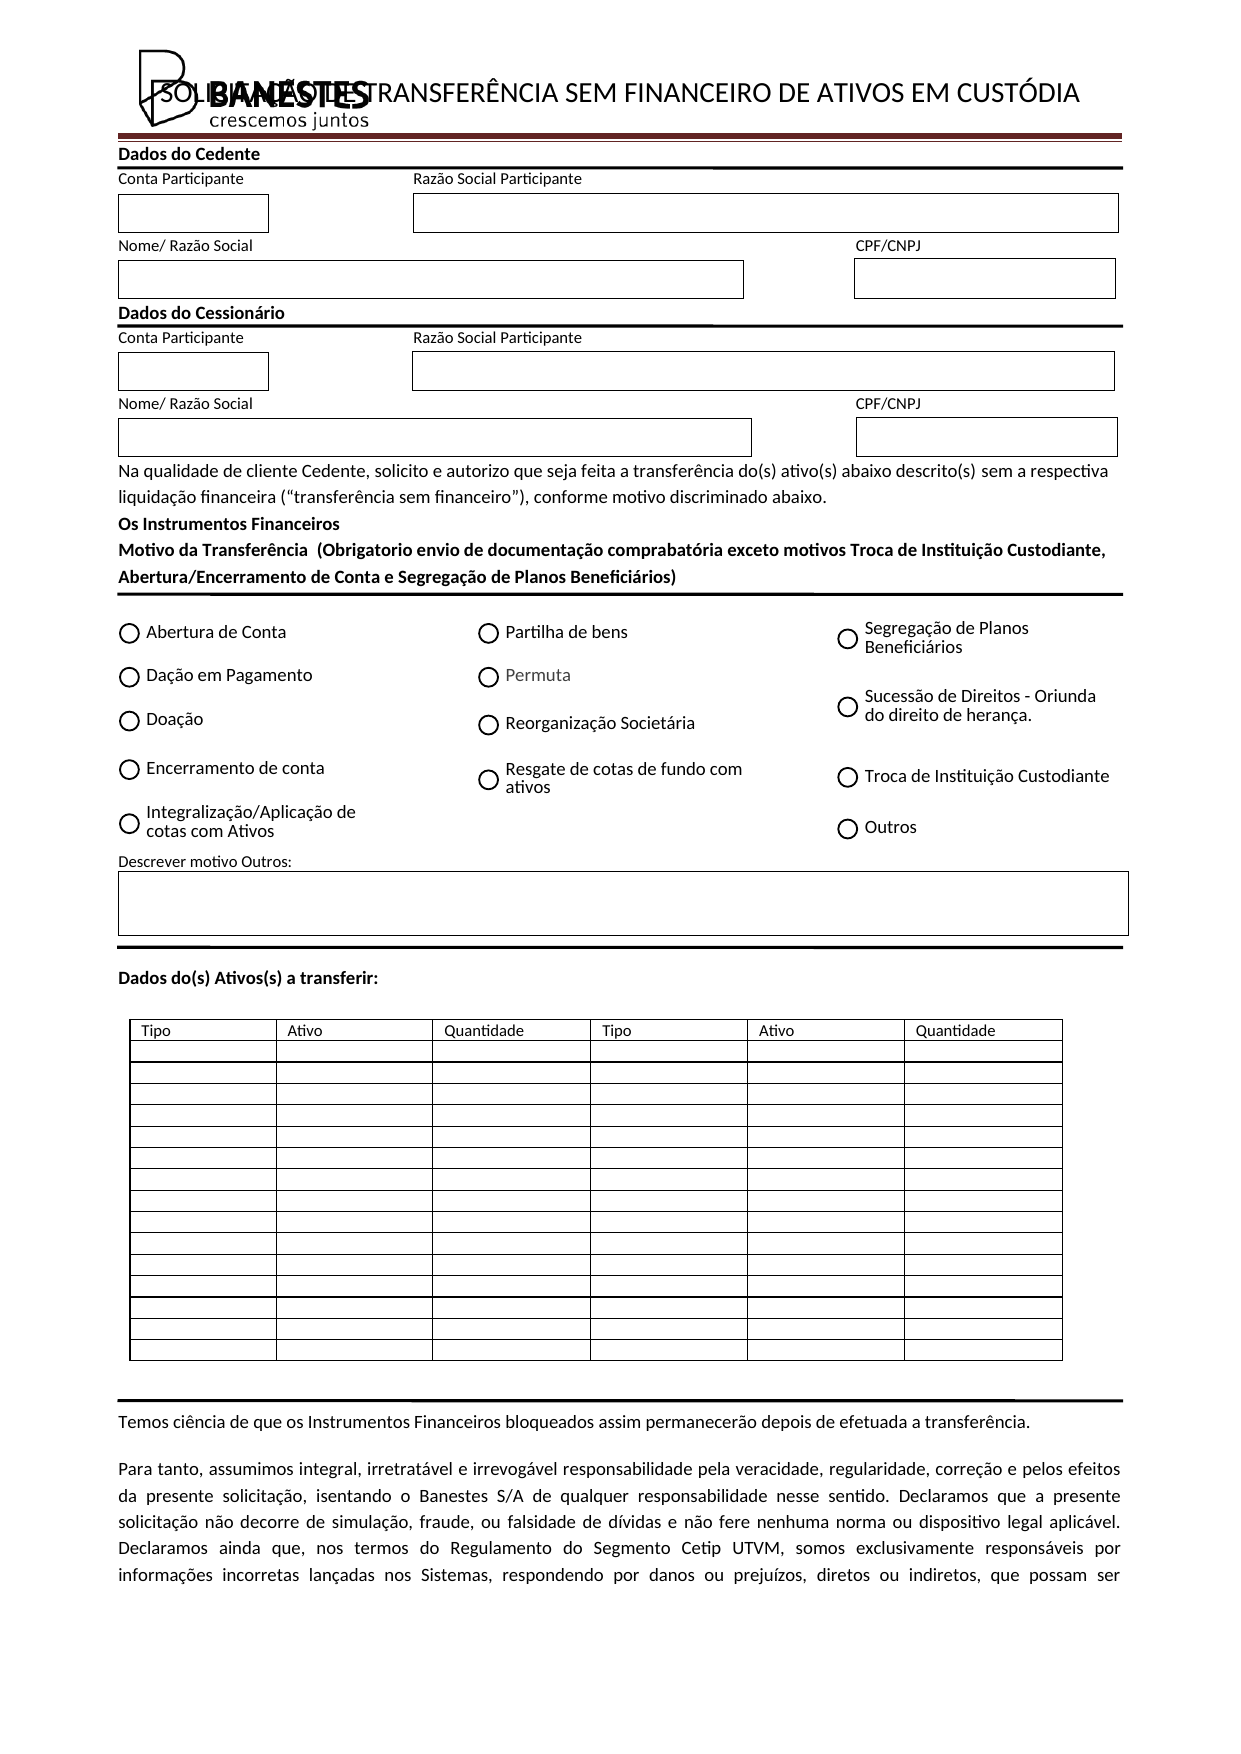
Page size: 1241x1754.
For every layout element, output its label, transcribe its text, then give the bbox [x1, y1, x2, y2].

picture [125, 37, 380, 133]
table_cell [433, 1105, 590, 1126]
text Dados do Cessionário [118, 301, 1122, 324]
table_cell [905, 1127, 1062, 1147]
table_header Quantidade [433, 1020, 590, 1040]
table_cell [748, 1041, 904, 1061]
table_cell [748, 1298, 904, 1318]
table_cell [905, 1340, 1062, 1360]
table_cell [748, 1148, 904, 1168]
table_cell [591, 1340, 747, 1360]
table_cell [277, 1340, 432, 1360]
table_cell [748, 1127, 904, 1147]
table_cell [277, 1169, 432, 1189]
table_cell [591, 1233, 747, 1254]
table_cell [748, 1319, 904, 1339]
text Nome/ Razão Social CPF/CNPJ [118, 393, 1122, 414]
text Descrever motivo Outros: [118, 851, 1122, 871]
table_cell [277, 1148, 432, 1168]
table_cell [277, 1041, 432, 1061]
table_cell [131, 1105, 276, 1126]
table_cell [591, 1298, 747, 1318]
table_cell [748, 1340, 904, 1360]
table_cell [748, 1233, 904, 1254]
table_cell [905, 1191, 1062, 1211]
table_cell [905, 1063, 1062, 1083]
table_cell [905, 1233, 1062, 1254]
text Dados do Cedente [118, 142, 1122, 165]
table_cell [131, 1084, 276, 1104]
table_cell [591, 1212, 747, 1232]
table_cell [905, 1169, 1062, 1189]
table_cell [131, 1212, 276, 1232]
table_cell [277, 1276, 432, 1296]
table_cell [433, 1276, 590, 1296]
text Os Instrumentos Financeiros [118, 512, 1122, 535]
table_cell [433, 1298, 590, 1318]
table_cell [433, 1233, 590, 1254]
table_cell [591, 1148, 747, 1168]
text Na qualidade de cliente Cedente, solicito e autorizo que seja feita a transferência do(s) ativo(s) abaixo descrito(s) sem a respectiva liquidação financeira (“transferência sem financeiro”), conforme motivo discriminado abaixo. [118, 459, 1122, 509]
table_cell [748, 1084, 904, 1104]
text Nome/ Razão Social CPF/CNPJ [118, 235, 1122, 256]
table_cell [905, 1298, 1062, 1318]
table_cell [131, 1340, 276, 1360]
table_cell [131, 1298, 276, 1318]
table_cell [591, 1041, 747, 1061]
table_cell [131, 1255, 276, 1275]
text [118, 1457, 1122, 1586]
table_cell [748, 1276, 904, 1296]
table_cell [433, 1319, 590, 1339]
table_cell [748, 1105, 904, 1126]
table_cell [433, 1191, 590, 1211]
table_cell [591, 1276, 747, 1296]
table_cell [905, 1084, 1062, 1104]
table_cell [277, 1233, 432, 1254]
table_cell [433, 1255, 590, 1275]
table_header Tipo [131, 1020, 276, 1040]
table_cell [905, 1041, 1062, 1061]
table_cell [591, 1063, 747, 1083]
table_cell [905, 1148, 1062, 1168]
table_cell [591, 1319, 747, 1339]
table_cell [131, 1319, 276, 1339]
table_cell [277, 1105, 432, 1126]
table_cell [131, 1041, 276, 1061]
table_cell [591, 1191, 747, 1211]
table_cell [277, 1319, 432, 1339]
table_cell [433, 1212, 590, 1232]
text Temos ciência de que os Instrumentos Financeiros bloqueados assim permanecerão depois de efetuada a transferência. [118, 1410, 1122, 1433]
table_cell [131, 1233, 276, 1254]
table_cell [433, 1127, 590, 1147]
table_cell [277, 1212, 432, 1232]
table_cell [591, 1105, 747, 1126]
table_header Quantidade [905, 1020, 1062, 1040]
table_cell [748, 1191, 904, 1211]
table_cell [131, 1191, 276, 1211]
table_cell [433, 1063, 590, 1083]
table_cell [433, 1041, 590, 1061]
table_cell [433, 1084, 590, 1104]
table_cell [131, 1276, 276, 1296]
table_cell [748, 1169, 904, 1189]
text Conta Participante Razão Social Participante [118, 328, 1122, 348]
table_cell [277, 1084, 432, 1104]
table_cell [748, 1212, 904, 1232]
table_cell [277, 1191, 432, 1211]
table_cell [131, 1127, 276, 1147]
table_cell [905, 1212, 1062, 1232]
table_cell [591, 1169, 747, 1189]
table_cell [433, 1148, 590, 1168]
table_cell [748, 1063, 904, 1083]
text Motivo da Transferência (Obrigatorio envio de documentação comprabatória exceto motivos Troca de Instituição Custodiante, Abertura/Encerramento de Conta e Segregação de Planos Beneficiários) [118, 538, 1122, 588]
table_cell [905, 1276, 1062, 1296]
table_cell [433, 1340, 590, 1360]
table_cell [277, 1127, 432, 1147]
table_cell [905, 1255, 1062, 1275]
table_cell [131, 1063, 276, 1083]
table_cell [591, 1255, 747, 1275]
table_cell [277, 1255, 432, 1275]
table_cell [277, 1063, 432, 1083]
table_cell [748, 1255, 904, 1275]
table_cell [905, 1105, 1062, 1126]
table_cell [591, 1127, 747, 1147]
table_cell [433, 1169, 590, 1189]
table_cell [131, 1169, 276, 1189]
table_cell [905, 1319, 1062, 1339]
text Conta Participante Razão Social Participante [118, 170, 1122, 189]
table_cell [131, 1148, 276, 1168]
table_cell [277, 1298, 432, 1318]
text Dados do(s) Ativos(s) a transferir: [118, 966, 1122, 989]
table_cell [591, 1084, 747, 1104]
table_header Ativo [277, 1020, 432, 1040]
table_header Ativo [748, 1020, 904, 1040]
table_header Tipo [591, 1020, 747, 1040]
